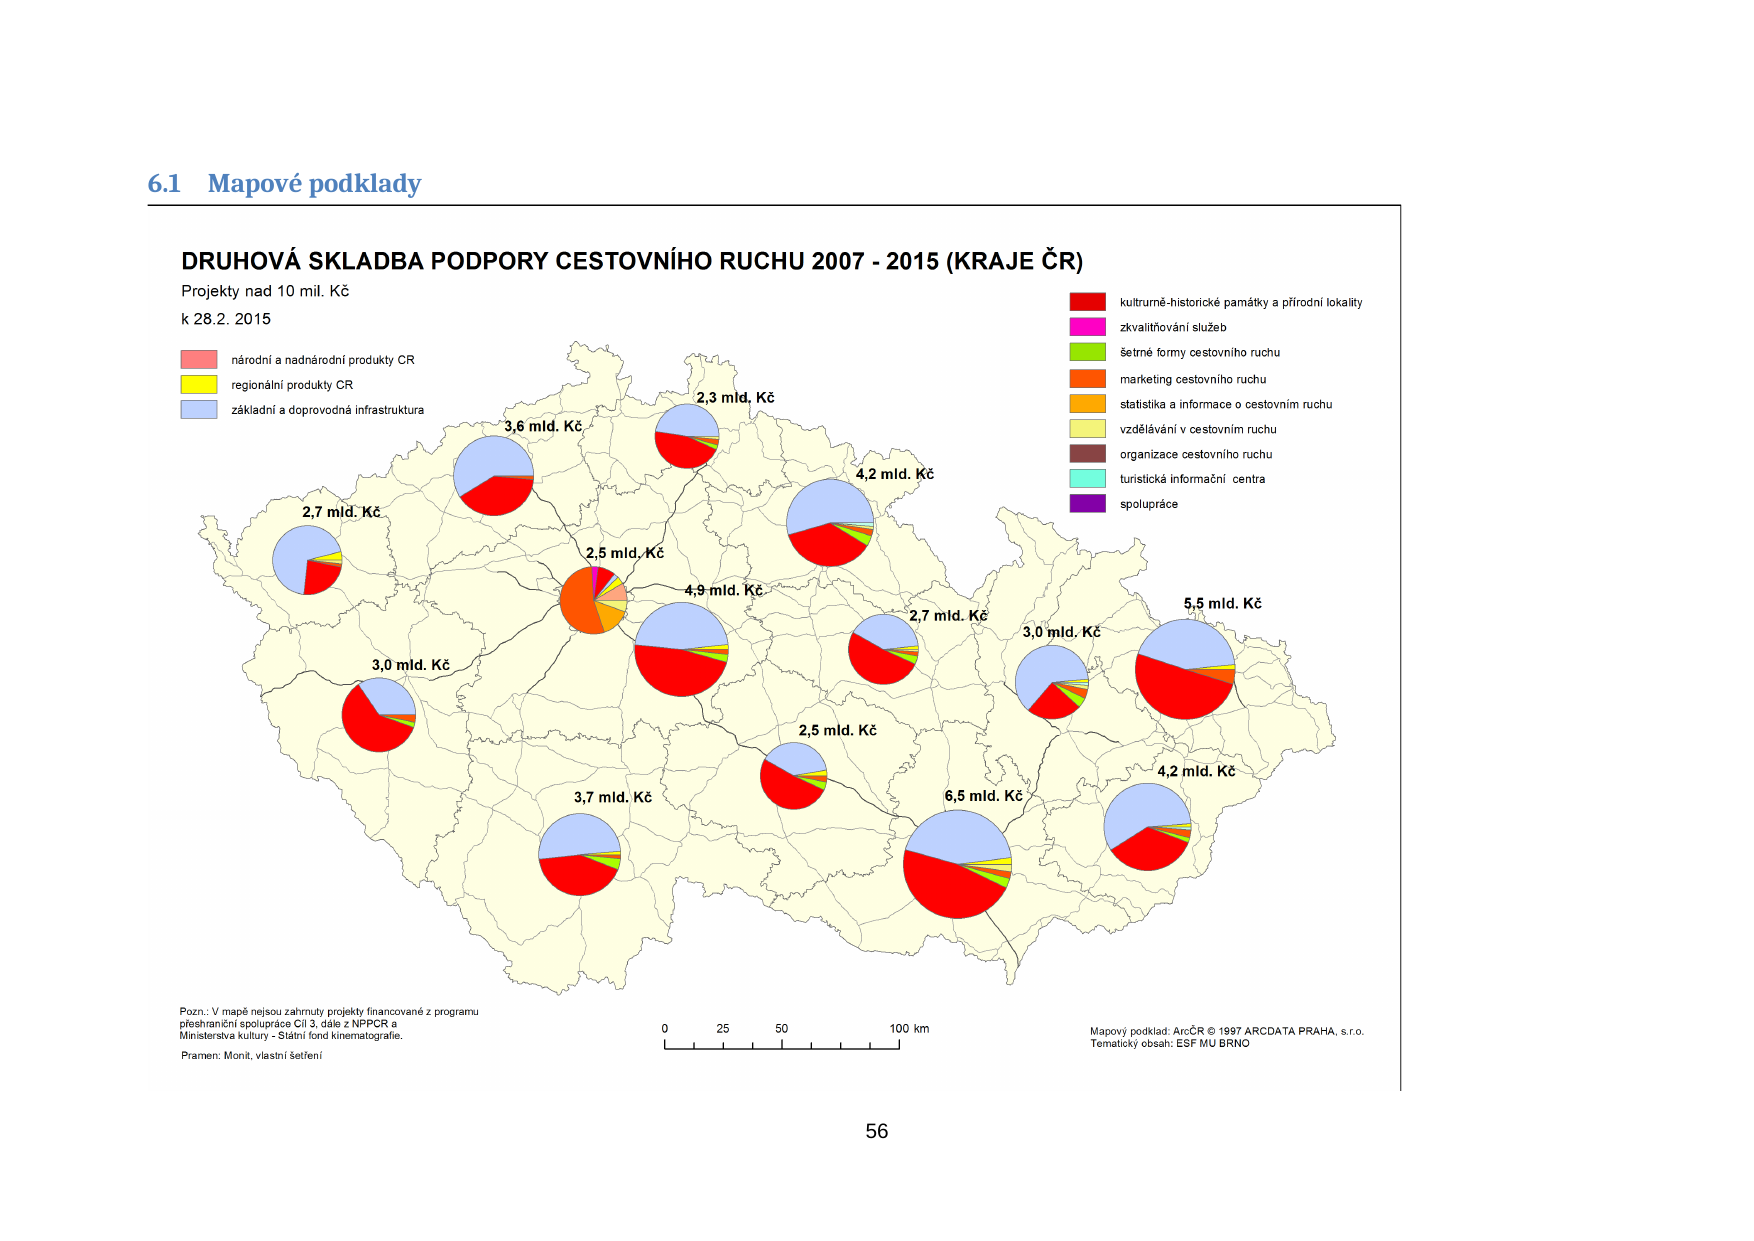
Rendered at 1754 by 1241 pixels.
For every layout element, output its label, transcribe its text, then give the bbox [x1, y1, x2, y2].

subtitle Mapové podklady [148, 168, 1606, 200]
picture [147, 204, 1402, 1091]
